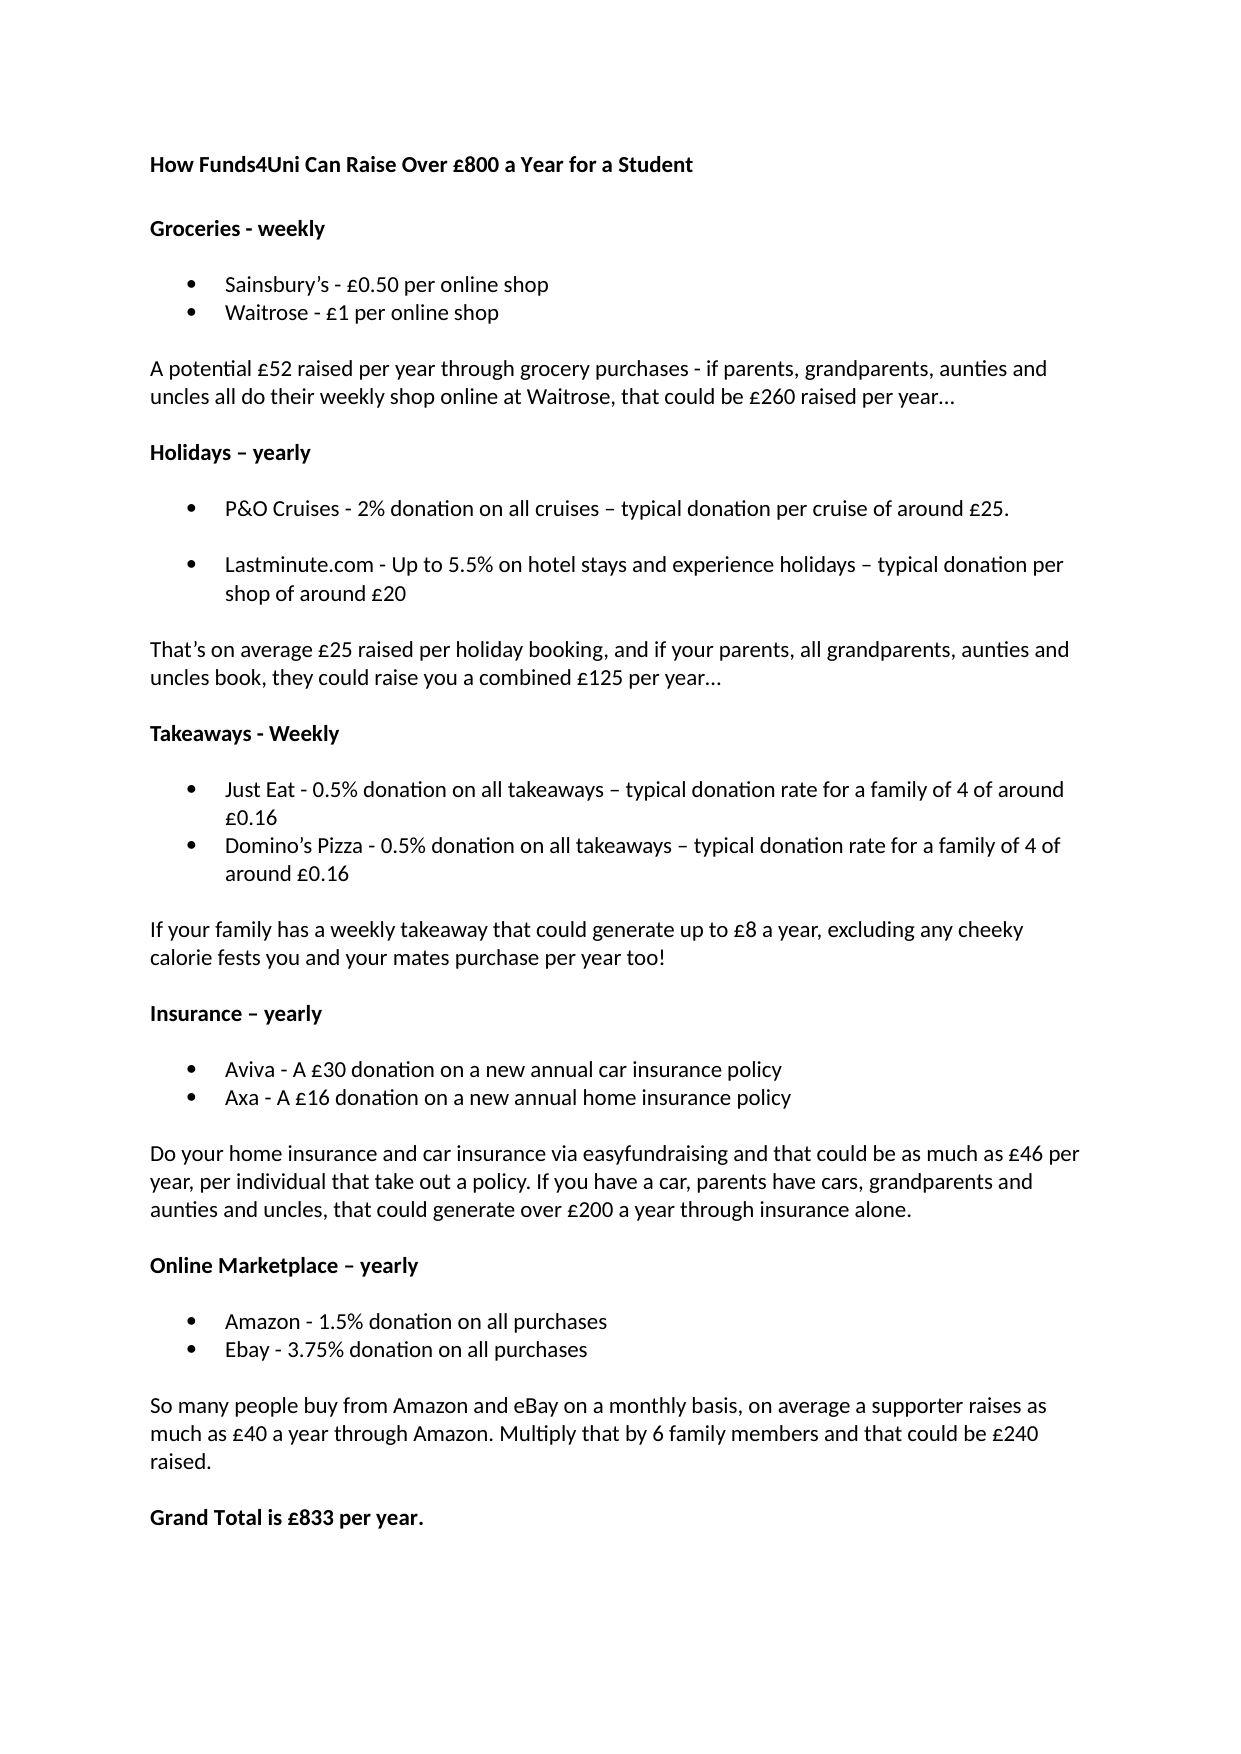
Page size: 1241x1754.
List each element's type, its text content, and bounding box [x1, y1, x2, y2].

text A potential £52 raised per year through grocery purchases - if parents, grandparents, aunties and uncles all do their weekly shop online at Waitrose, that could be £260 raised per year… [150, 354, 1090, 411]
text That’s on average £25 raised per holiday booking, and if your parents, all grandparents, aunties and uncles book, they could raise you a combined £125 per year… [150, 635, 1090, 691]
text Do your home insurance and car insurance via easyfundraising and that could be as much as £46 per year, per individual that take out a policy. If you have a car, parents have cars, grandparents and aunties and uncles, that could generate over £200 a year through insurance alone. [150, 1139, 1090, 1223]
list P&O Cruises - 2% donation on all cruises – typical donation per cruise of around £25. [187, 494, 1090, 523]
text Groceries - weekly [150, 214, 1090, 242]
text Online Marketplace – yearly [150, 1251, 1090, 1279]
text Holidays – yearly [150, 438, 1090, 467]
list Aviva - A £30 donation on a new annual car insurance policy [187, 1055, 1090, 1083]
list Axa - A £16 donation on a new annual home insurance policy [187, 1083, 1090, 1111]
list Waitrose - £1 per online shop [187, 298, 1090, 326]
text How Funds4Uni Can Raise Over £800 a Year for a Student [150, 150, 1090, 178]
text If your family has a weekly takeaway that could generate up to £8 a year, excluding any cheeky calorie fests you and your mates purchase per year too! [150, 915, 1090, 971]
list Domino’s Pizza - 0.5% donation on all takeaways – typical donation rate for a family of 4 of around £0.16 [187, 831, 1090, 887]
text So many people buy from Amazon and eBay on a monthly basis, on average a supporter raises as much as £40 a year through Amazon. Multiply that by 6 family members and that could be £240 raised. [150, 1391, 1090, 1475]
list Amazon - 1.5% donation on all purchases [187, 1307, 1090, 1335]
list Lastminute.com - Up to 5.5% on hotel stays and experience holidays – typical donation per shop of around £20 [187, 551, 1090, 607]
list Just Eat - 0.5% donation on all takeaways – typical donation rate for a family of 4 of around £0.16 [187, 775, 1090, 831]
list Ebay - 3.75% donation on all purchases [187, 1335, 1090, 1363]
text Grand Total is £833 per year. [150, 1503, 1090, 1531]
list Sainsbury’s - £0.50 per online shop [187, 270, 1090, 298]
text Takeaways - Weekly [150, 719, 1090, 747]
text Insurance – yearly [150, 999, 1090, 1027]
